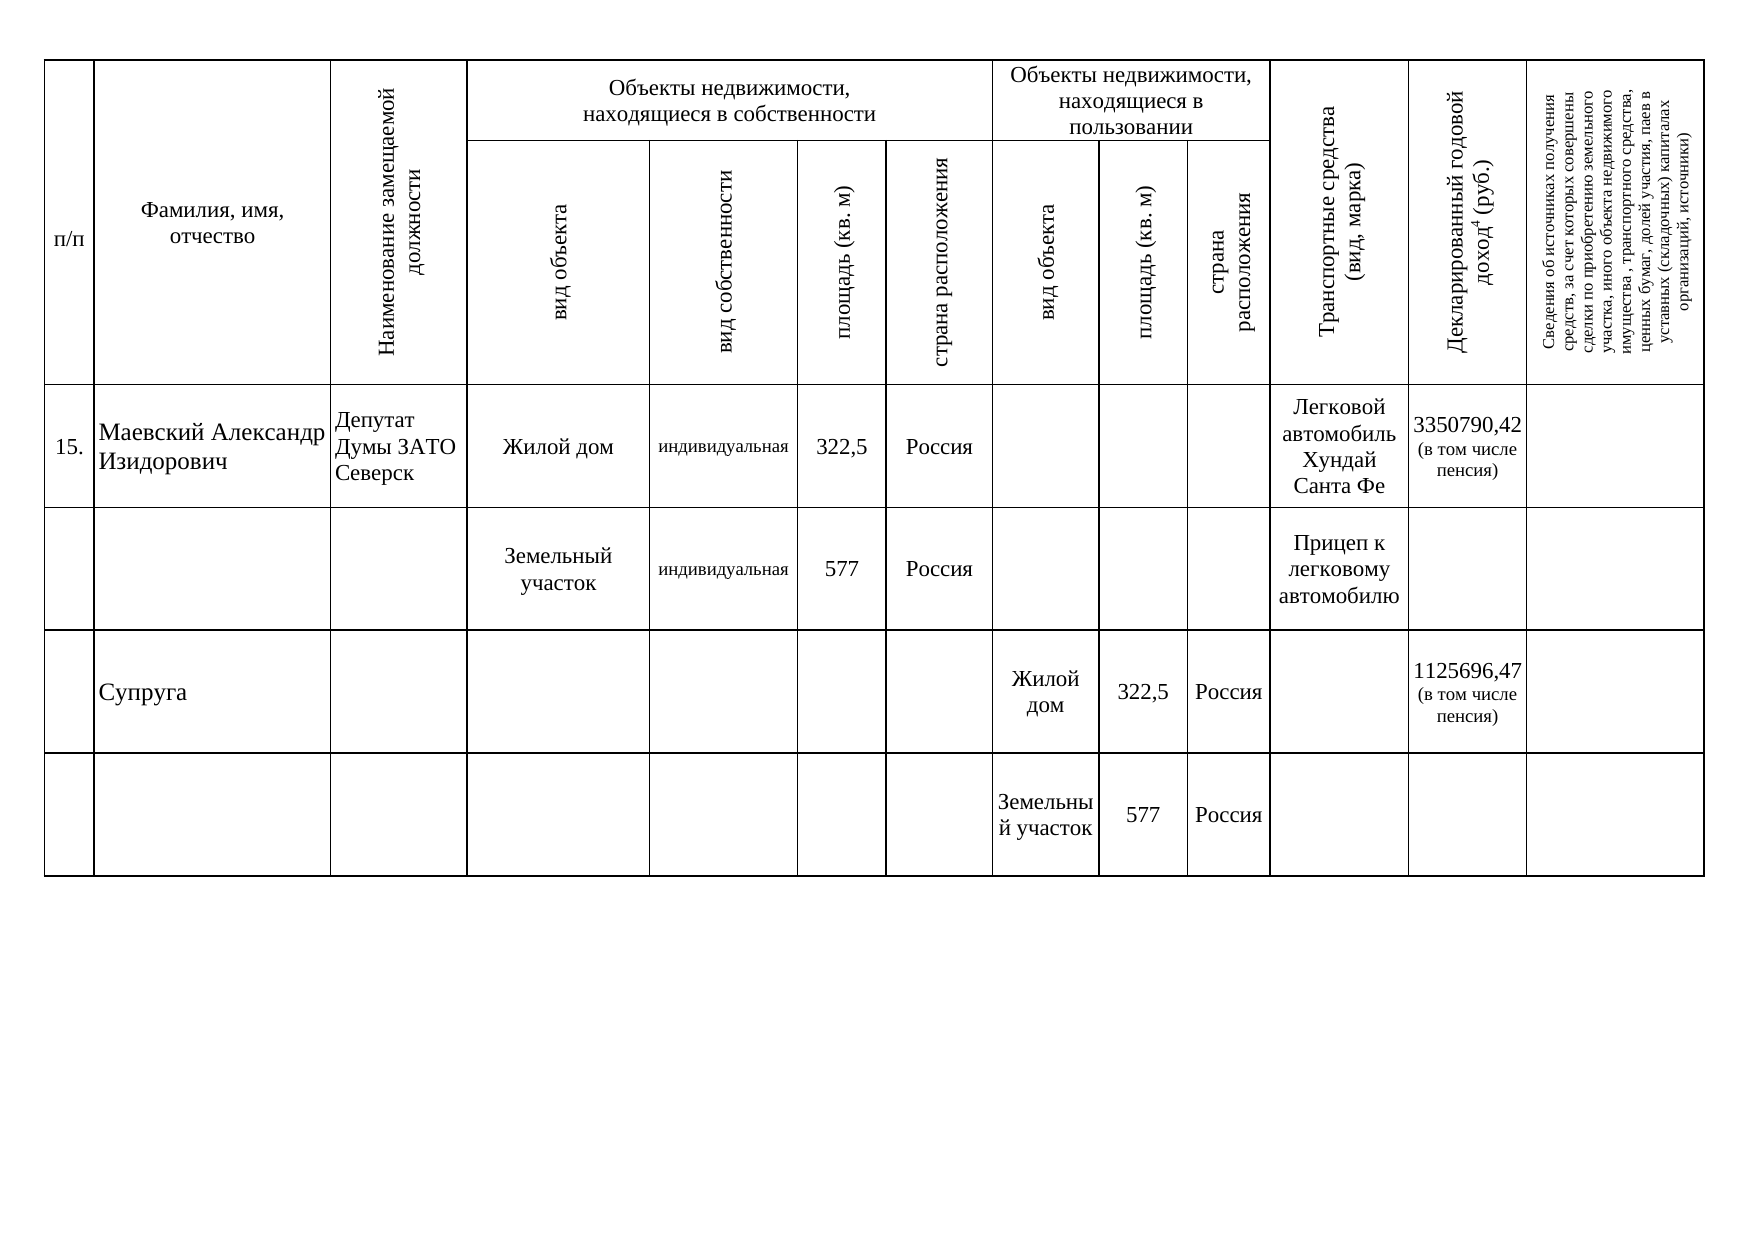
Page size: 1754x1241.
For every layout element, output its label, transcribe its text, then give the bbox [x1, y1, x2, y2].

table_cell [1271, 631, 1408, 752]
table_cell вид объекта [468, 141, 649, 384]
table_cell [798, 754, 885, 875]
table_cell [1409, 508, 1526, 629]
table_cell [95, 508, 330, 629]
table_cell [331, 631, 466, 752]
table_cell [1409, 754, 1526, 875]
table_cell Россия [1188, 754, 1269, 875]
table_header п/п [45, 61, 93, 384]
table_cell Супруга [95, 631, 330, 752]
table_cell [993, 508, 1098, 629]
table_cell [798, 631, 885, 752]
table_cell [45, 631, 93, 752]
table_cell Россия [1188, 631, 1269, 752]
table_header Наименование замещаемой должности [331, 61, 466, 384]
table_cell [887, 631, 992, 752]
table_header Транспортные средства (вид, марка) [1271, 61, 1408, 384]
table_cell 1125696,47 (в том числе пенсия) [1409, 631, 1526, 752]
table_cell индивидуальная [650, 508, 797, 629]
table_header Объекты недвижимости, находящиеся в пользовании [993, 61, 1269, 140]
table_cell Депутат Думы ЗАТО Северск [331, 385, 466, 507]
table_cell Земельный участок [468, 508, 649, 629]
table_cell [1527, 385, 1703, 507]
table_cell [1100, 385, 1187, 507]
table_cell [1188, 508, 1269, 629]
table_cell Жилой дом [993, 631, 1098, 752]
table_cell [993, 385, 1098, 507]
table_cell [45, 754, 93, 875]
table_cell Россия [887, 385, 992, 507]
table_cell вид собственности [650, 141, 797, 384]
table_cell страна расположения [1188, 141, 1269, 384]
table_cell 15. [45, 385, 93, 507]
table_cell [1527, 631, 1703, 752]
table_cell площадь (кв. м) [1100, 141, 1187, 384]
table_cell 577 [798, 508, 885, 629]
table_cell [887, 754, 992, 875]
table_header Декларированный годовой доход4 (руб.) [1409, 61, 1526, 384]
table_cell [650, 631, 797, 752]
table_cell [468, 754, 649, 875]
table_cell [1271, 754, 1408, 875]
table_cell площадь (кв. м) [798, 141, 885, 384]
table_header Фамилия, имя, отчество [95, 61, 330, 384]
table_cell вид объекта [993, 141, 1098, 384]
table_cell 3350790,42 (в том числе пенсия) [1409, 385, 1526, 507]
table_cell 577 [1100, 754, 1187, 875]
table_cell [1100, 508, 1187, 629]
table_cell [1527, 754, 1703, 875]
table_cell [650, 754, 797, 875]
table_cell Маевский Александр Изидорович [95, 385, 330, 507]
table_cell [331, 754, 466, 875]
table_cell Жилой дом [468, 385, 649, 507]
table_cell [1188, 385, 1269, 507]
table_cell Россия [887, 508, 992, 629]
table_cell Земельный участок [993, 754, 1098, 875]
table_cell Легковой автомобиль Хундай Санта Фе [1271, 385, 1408, 507]
table_cell [468, 631, 649, 752]
table_header Объекты недвижимости, находящиеся в собственности [468, 61, 992, 140]
table_cell страна расположения [887, 141, 992, 384]
table_cell [1527, 508, 1703, 629]
table_header Сведения об источниках получения средств, за счет которых совершены сделки по приобретению земельного участка, иного объекта недвижимого имущества , транспортного средства, ценных бумаг, долей участия, паев в уставных (складочных) капиталах организаций, источники) [1527, 61, 1703, 384]
table_cell Прицеп к легковому автомобилю [1271, 508, 1408, 629]
table_cell 322,5 [798, 385, 885, 507]
table_cell 322,5 [1100, 631, 1187, 752]
table_cell индивидуальная [650, 385, 797, 507]
table_cell [45, 508, 93, 629]
table_cell [95, 754, 330, 875]
table_cell [331, 508, 466, 629]
